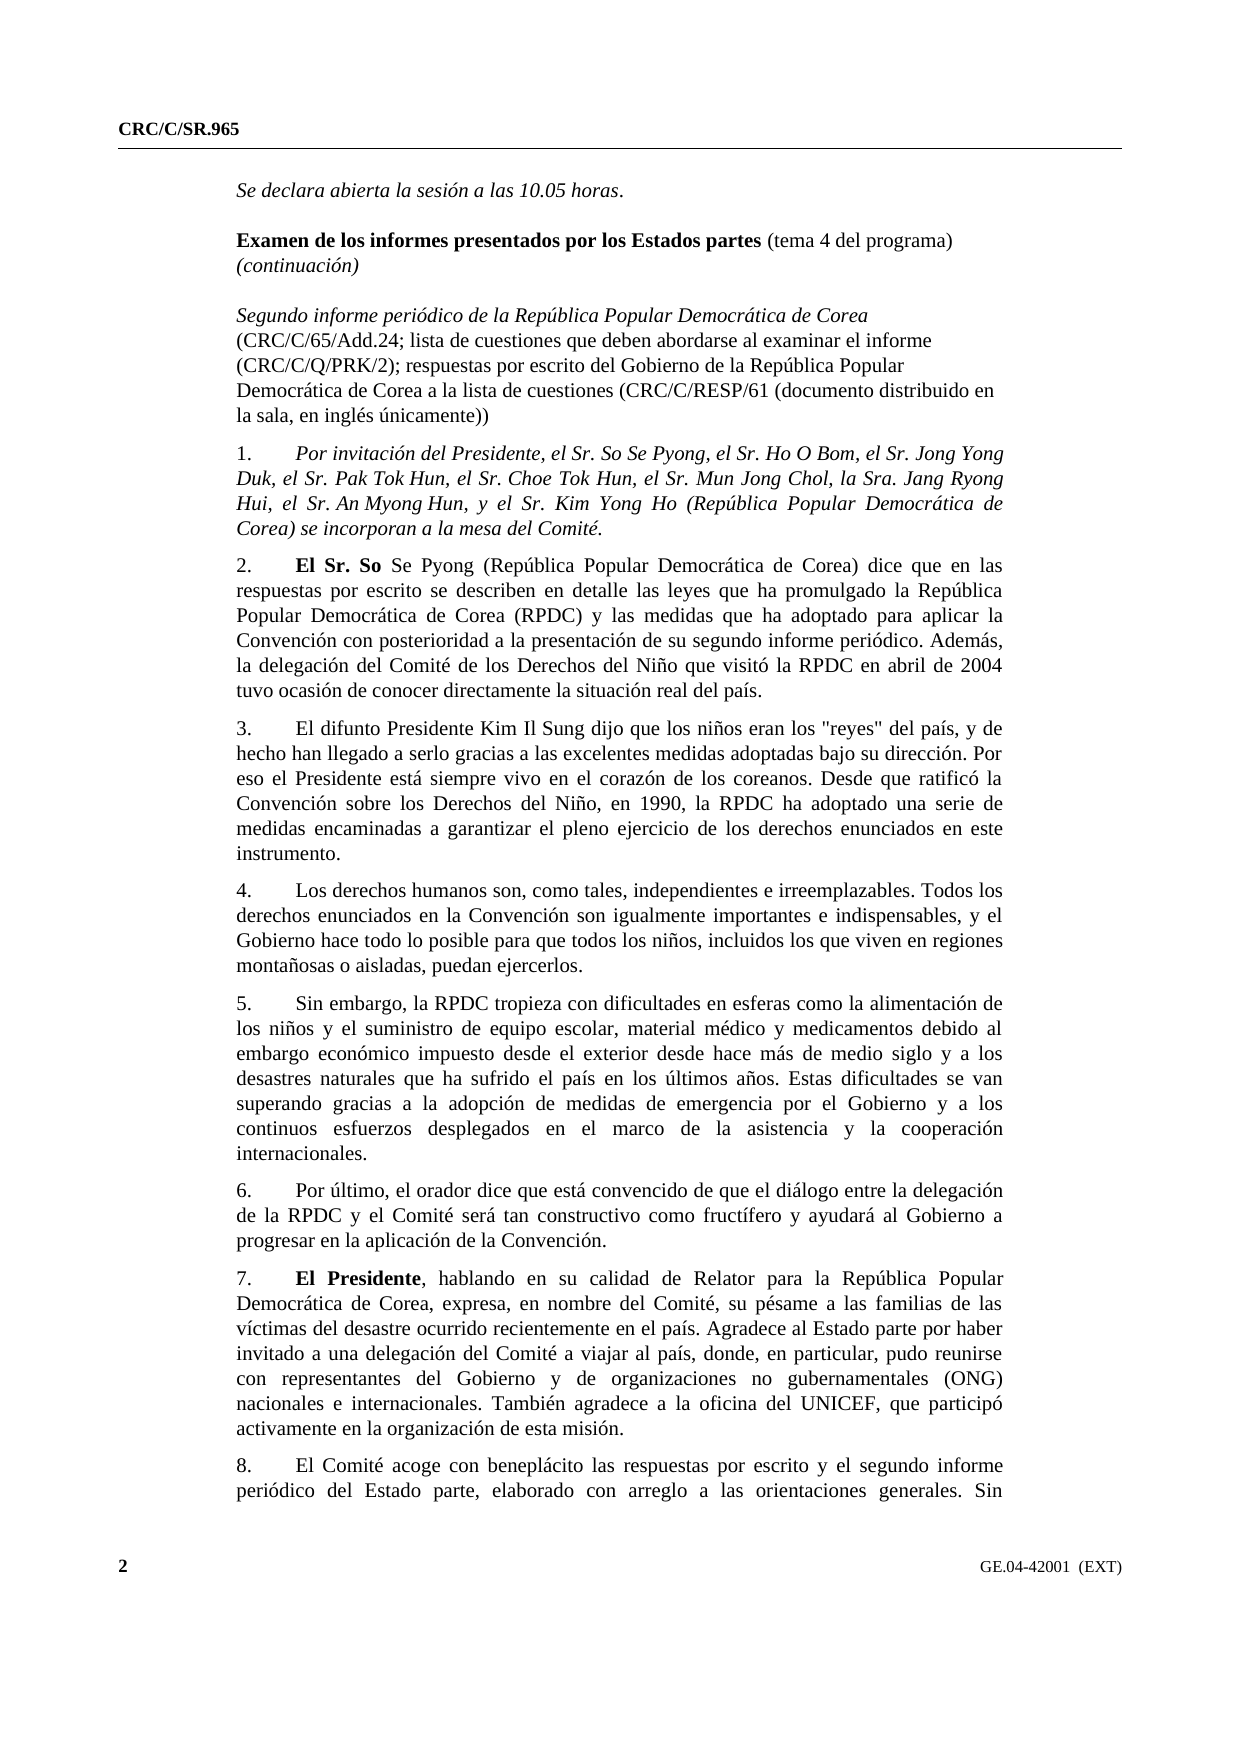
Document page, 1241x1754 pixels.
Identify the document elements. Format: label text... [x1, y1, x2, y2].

text 3. El difunto Presidente Kim Il Sung dijo que los niños eran los "reyes" del país, y de hecho han llegado a serlo gracias a las excelentes medidas adoptadas bajo su dirección. Por eso el Presidente está siempre vivo en el corazón de los coreanos. Desde que ratificó la Convención sobre los Derechos del Niño, en 1990, la RPDC ha adoptado una serie de medidas encaminadas a garantizar el pleno ejercicio de los derechos enunciados en este instrumento. [236, 715, 1004, 865]
text 6. Por último, el orador dice que está convencido de que el diálogo entre la delegación de la RPDC y el Comité será tan constructivo como fructífero y ayudará al Gobierno a progresar en la aplicación de la Convención. [236, 1177, 1004, 1252]
text 4. Los derechos humanos son, como tales, independientes e irreemplazables. Todos los derechos enunciados en la Convención son igualmente importantes e indispensables, y el Gobierno hace todo lo posible para que todos los niños, incluidos los que viven en regiones montañosas o aisladas, puedan ejercerlos. [236, 877, 1004, 977]
text Examen de los informes presentados por los Estados partes (tema 4 del programa) (continuación) [118, 227, 1004, 277]
text 5. Sin embargo, la RPDC tropieza con dificultades en esferas como la alimentación de los niños y el suministro de equipo escolar, material médico y medicamentos debido al embargo económico impuesto desde el exterior desde hace más de medio siglo y a los desastres naturales que ha sufrido el país en los últimos años. Estas dificultades se van superando gracias a la adopción de medidas de emergencia por el Gobierno y a los continuos esfuerzos desplegados en el marco de la asistencia y la cooperación internacionales. [236, 990, 1004, 1165]
text Se declara abierta la sesión a las 10.05 horas. [236, 177, 1004, 202]
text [236, 1452, 1004, 1502]
text 1. Por invitación del Presidente, el Sr. So Se Pyong, el Sr. Ho O Bom, el Sr. Jong Yong Duk, el Sr. Pak Tok Hun, el Sr. Choe Tok Hun, el Sr. Mun Jong Chol, la Sra. Jang Ryong Hui, el Sr. An Myong Hun, y el Sr. Kim Yong Ho (República Popular Democrática de Corea) se incorporan a la mesa del Comité. [236, 440, 1004, 540]
text Segundo informe periódico de la República Popular Democrática de Corea (CRC/C/65/Add.24; lista de cuestiones que deben abordarse al examinar el informe (CRC/C/Q/PRK/2); respuestas por escrito del Gobierno de la República Popular Democrática de Corea a la lista de cuestiones (CRC/C/RESP/61 (documento distribuido en la sala, en inglés únicamente)) [118, 302, 1004, 427]
text 7. El Presidente, hablando en su calidad de Relator para la República Popular Democrática de Corea, expresa, en nombre del Comité, su pésame a las familias de las víctimas del desastre ocurrido recientemente en el país. Agradece al Estado parte por haber invitado a una delegación del Comité a viajar al país, donde, en particular, pudo reunirse con representantes del Gobierno y de organizaciones no gubernamentales (ONG) nacionales e internacionales. También agradece a la oficina del UNICEF, que participó activamente en la organización de esta misión. [236, 1265, 1004, 1440]
text 2. El Sr. So Se Pyong (República Popular Democrática de Corea) dice que en las respuestas por escrito se describen en detalle las leyes que ha promulgado la República Popular Democrática de Corea (RPDC) y las medidas que ha adoptado para aplicar la Convención con posterioridad a la presentación de su segundo informe periódico. Además, la delegación del Comité de los Derechos del Niño que visitó la RPDC en abril de 2004 tuvo ocasión de conocer directamente la situación real del país. [236, 552, 1004, 702]
